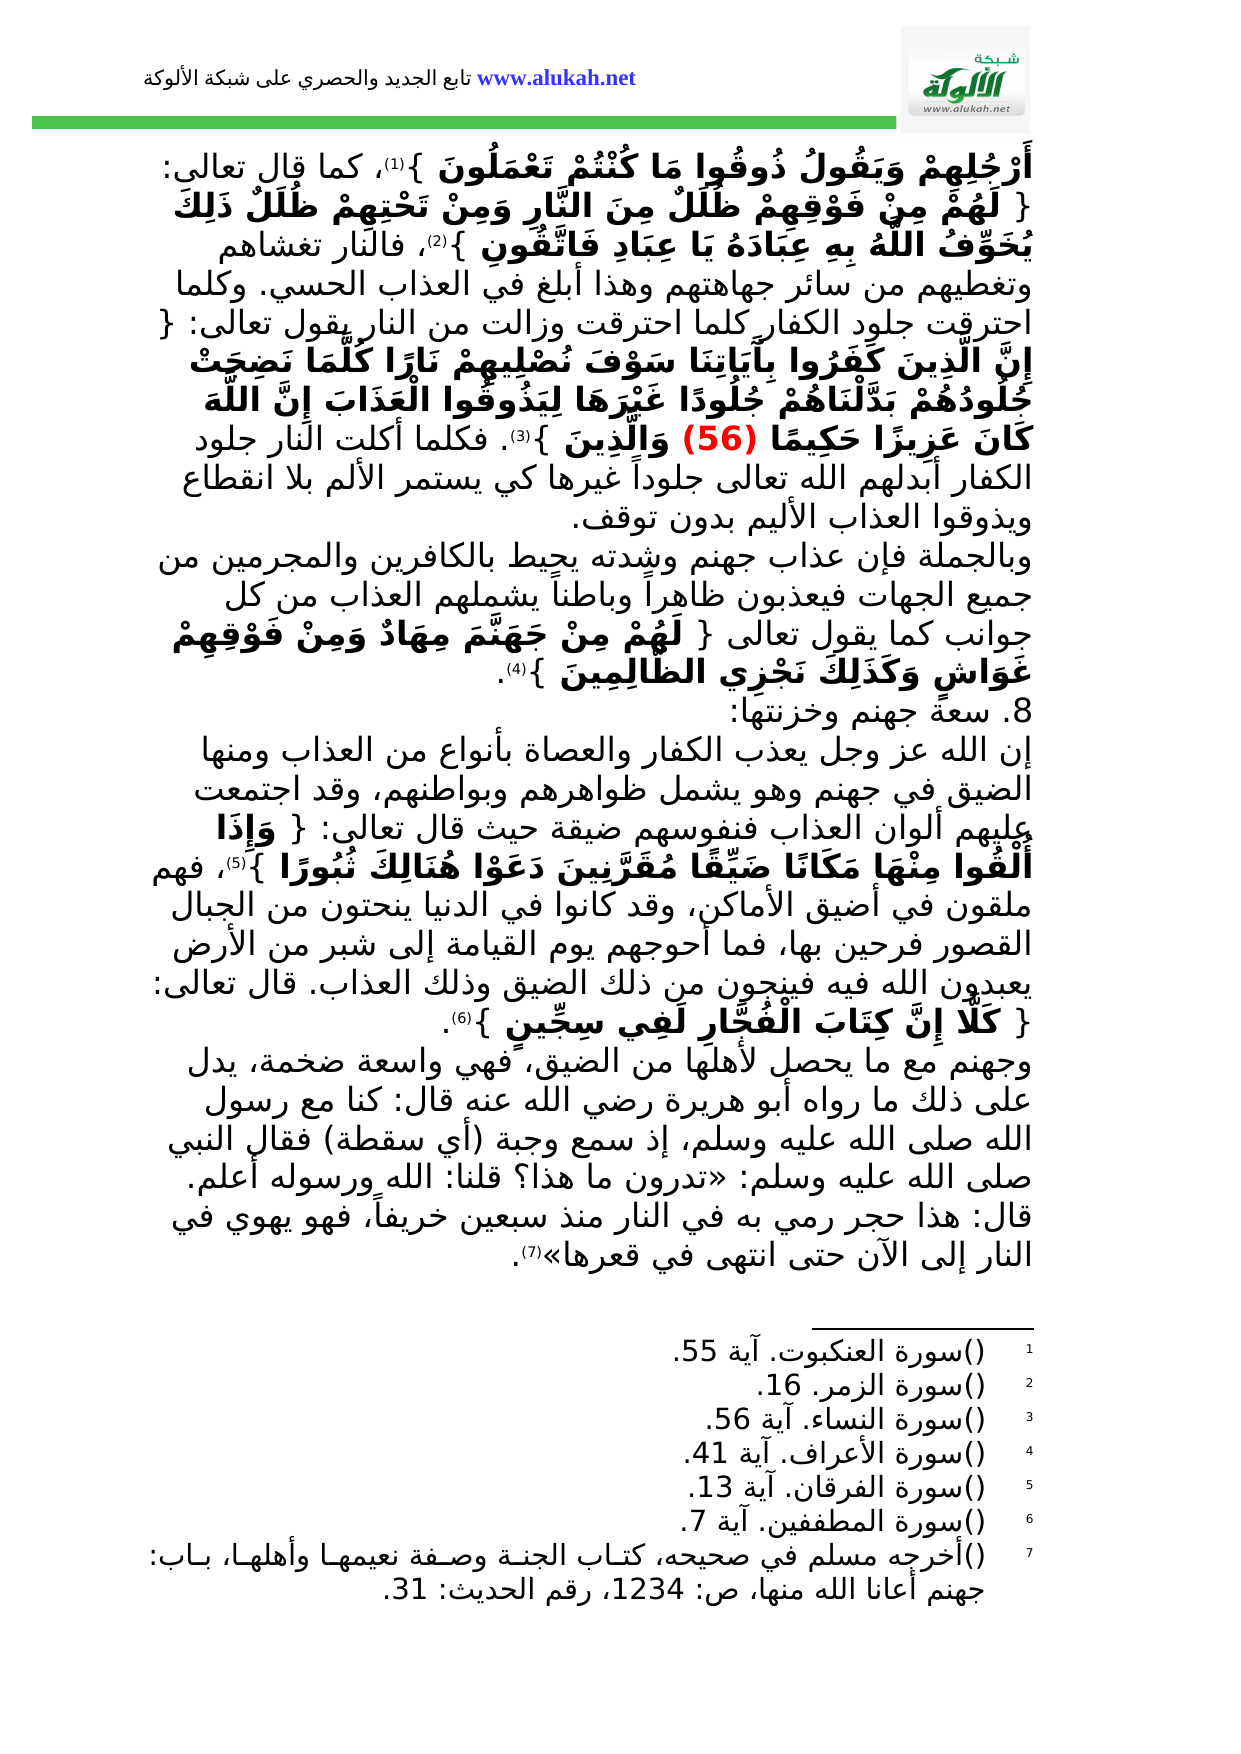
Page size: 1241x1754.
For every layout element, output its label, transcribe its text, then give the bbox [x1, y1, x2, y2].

text وبالجملة فإن عذاب جهنم وشدته يحيط بالكافرين والمجرمين من جميع الجهات فيعذبون ظاهراً وباطناً يشملهم العذاب من كل جوانب كما يقول تعالى { لَهُمْ مِنْ جَهَنَّمَ مِهَادٌ وَمِنْ فَوْقِهِمْ غَوَاشٍ وَكَذَلِكَ نَجْزِي الظَّالِمِينَ }(). [148, 536, 1033, 692]
text إن الله عز وجل يعذب الكفار والعصاة بأنواع من العذاب ومنها الضيق في جهنم وهو يشمل ظواهرهم وبواطنهم، وقد اجتمعت عليهم ألوان العذاب فنفوسهم ضيقة حيث قال تعالى: { وَإِذَا أُلْقُوا مِنْهَا مَكَانًا ضَيِّقًا مُقَرَّنِينَ دَعَوْا هُنَالِكَ ثُبُورًا }()، فهم ملقون في أضيق الأماكن، وقد كانوا في الدنيا ينحتون من الجبال القصور فرحين بها، فما أحوجهم يوم القيامة إلى شبر من الأرض يعبدون الله فيه فينجون من ذلك الضيق وذلك العذاب. قال تعالى: { كَلَّا إِنَّ كِتَابَ الْفُجَّارِ لَفِي سِجِّينٍ }(). [148, 731, 1033, 1041]
text 8. سعة جهنم وخزنتها: [148, 692, 1033, 731]
text فقد أخبرنا الله تعالى في آيات كثيرة بهول ما يصيب الكافر والعاصي في النار فبين أن العذاب يغشاه من رأسه إلى قدميه لا يترك جزئية من جزئيات جسمه إلا أصابها. فالعذاب يصب من فوق رءوسهم كما يقول تعالى: { ثُمَّ صُبُّوا فَوْقَ رَأْسِهِ مِنْ عَذَابِ الْحَمِيمِ (48)}() ويصيب وجوهم كما قال تعالى: { تَلْفَحُ وُجُوهَهُمُ النَّارُ وَهُمْ فِيهَا كَالِحُونَ }()، بل أن العذاب يصيب جباهم وجنودهم وظهورهم كما في قوله تعالى: { يَوْمَ يُحْمَى عَلَيْهَا فِي نَارِ جَهَنَّمَ فَتُكْوَى بِهَا جِبَاهُهُمْ وَجُنُوبُهُمْ وَظُهُورُهُمْ هَذَا مَا كَنَزْتُمْ لِأَنْفُسِكُمْ فَذُوقُوا مَا كُنْتُمْ تَكْنِزُونَ }()، بل يغطيهم العذاب من جميع مناحي أجسامهم يقول تعالى: { يَوْمَ يَغْشَاهُمُ الْعَذَابُ مِنْ فَوْقِهِمْ وَمِنْ تَحْتِ أَرْجُلِهِمْ وَيَقُولُ ذُوقُوا مَا كُنْتُمْ تَعْمَلُونَ }()، كما قال تعالى: { لَهُمْ مِنْ فَوْقِهِمْ ظُلَلٌ مِنَ النَّارِ وَمِنْ تَحْتِهِمْ ظُلَلٌ ذَلِكَ يُخَوِّفُ اللَّهُ بِهِ عِبَادَهُ يَا عِبَادِ فَاتَّقُونِ }()، فالنار تغشاهم وتغطيهم من سائر جهاهتهم وهذا أبلغ في العذاب الحسي. وكلما احترقت جلود الكفار كلما احترقت وزالت من النار يقول تعالى: { إِنَّ الَّذِينَ كَفَرُوا بِآَيَاتِنَا سَوْفَ نُصْلِيهِمْ نَارًا كُلَّمَا نَضِجَتْ جُلُودُهُمْ بَدَّلْنَاهُمْ جُلُودًا غَيْرَهَا لِيَذُوقُوا الْعَذَابَ إِنَّ اللَّهَ كَانَ عَزِيزًا حَكِيمًا (56) وَالَّذِينَ }(). فكلما أكلت النار جلود الكفار أبدلهم الله تعالى جلوداً غيرها كي يستمر الألم بلا انقطاع ويذوقوا العذاب الأليم بدون توقف. [148, 148, 1033, 536]
text وجهنم مع ما يحصل لأهلها من الضيق، فهي واسعة ضخمة، يدل على ذلك ما رواه أبو هريرة رضي الله عنه قال: كنا مع رسول الله صلى الله عليه وسلم، إذ سمع وجبة (أي سقطة) فقال النبي صلى الله عليه وسلم: «تدرون ما هذا؟ قلنا: الله ورسوله أعلم. قال: هذا حجر رمي به في النار منذ سبعين خريفاً، فهو يهوي في النار إلى الآن حتى انتهى في قعرها»(). [148, 1041, 1033, 1274]
